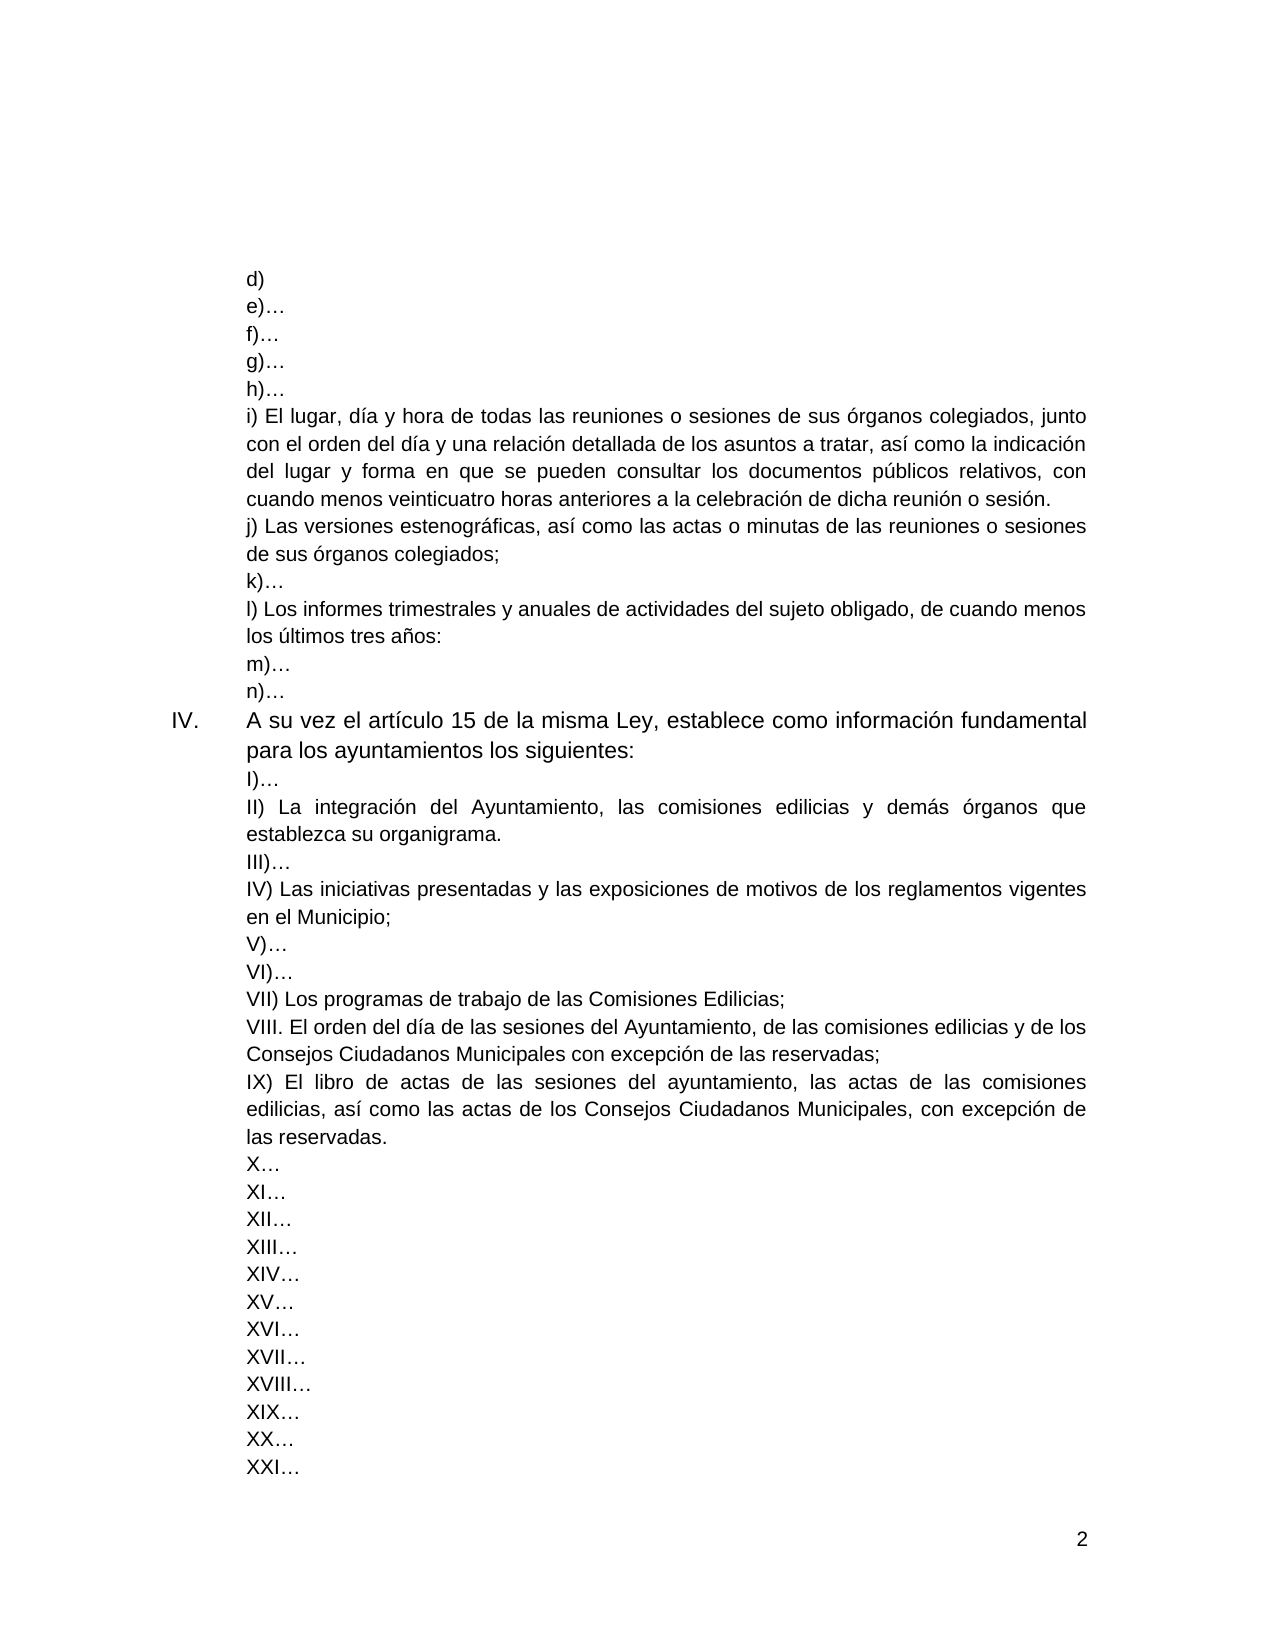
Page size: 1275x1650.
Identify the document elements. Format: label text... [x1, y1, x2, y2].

text V)… [246, 932, 1088, 956]
text XX… [246, 1427, 1088, 1451]
text XVI… [246, 1317, 1088, 1341]
text l) Los informes trimestrales y anuales de actividades del sujeto obligado, de cuando menos los últimos tres años: [246, 597, 1088, 648]
text n)… [246, 679, 1088, 703]
text f)… [246, 322, 1088, 346]
text II) La integración del Ayuntamiento, las comisiones edilicias y demás órganos que establezca su organigrama. [246, 794, 1088, 846]
text i) El lugar, día y hora de todas las reuniones o sesiones de sus órganos colegiados, junto con el orden del día y una relación detallada de los asuntos a tratar, así como la indicación del lugar y forma en que se pueden consultar los documentos públicos relativos, con cuando menos veinticuatro horas anteriores a la celebración de dicha reunión o sesión. [246, 404, 1088, 511]
text I)… [246, 767, 1088, 791]
text e)… [246, 294, 1088, 318]
text XIII… [246, 1234, 1088, 1258]
text IV) Las iniciativas presentadas y las exposiciones de motivos de los reglamentos vigentes en el Municipio; [246, 877, 1088, 928]
text IX) El libro de actas de las sesiones del ayuntamiento, las actas de las comisiones edilicias, así como las actas de los Consejos Ciudadanos Municipales, con excepción de las reservadas. [246, 1069, 1088, 1148]
text VI)… [246, 959, 1088, 983]
text III)… [246, 849, 1088, 873]
text m)… [246, 652, 1088, 676]
text j) Las versiones estenográficas, así como las actas o minutas de las reuniones o sesiones de sus órganos colegiados; [246, 514, 1088, 566]
text XI… [246, 1179, 1088, 1203]
text X… [246, 1152, 1088, 1176]
text XII… [246, 1207, 1088, 1231]
text XVIII… [246, 1372, 1088, 1396]
text g)… [246, 349, 1088, 373]
text XIV… [246, 1262, 1088, 1286]
text XIX… [246, 1399, 1088, 1423]
text XXI… [246, 1454, 1088, 1478]
text VIII. El orden del día de las sesiones del Ayuntamiento, de las comisiones edilicias y de los Consejos Ciudadanos Municipales con excepción de las reservadas; [246, 1014, 1088, 1066]
text h)… [246, 377, 1088, 401]
text k)… [246, 569, 1088, 593]
list A su vez el artículo 15 de la misma Ley, establece como información fundamental para los ayuntamientos los siguientes: [171, 707, 1088, 763]
text XVII… [246, 1344, 1088, 1368]
text XV… [246, 1289, 1088, 1313]
text VII) Los programas de trabajo de las Comisiones Edilicias; [246, 987, 1088, 1011]
text d) [246, 267, 1088, 291]
